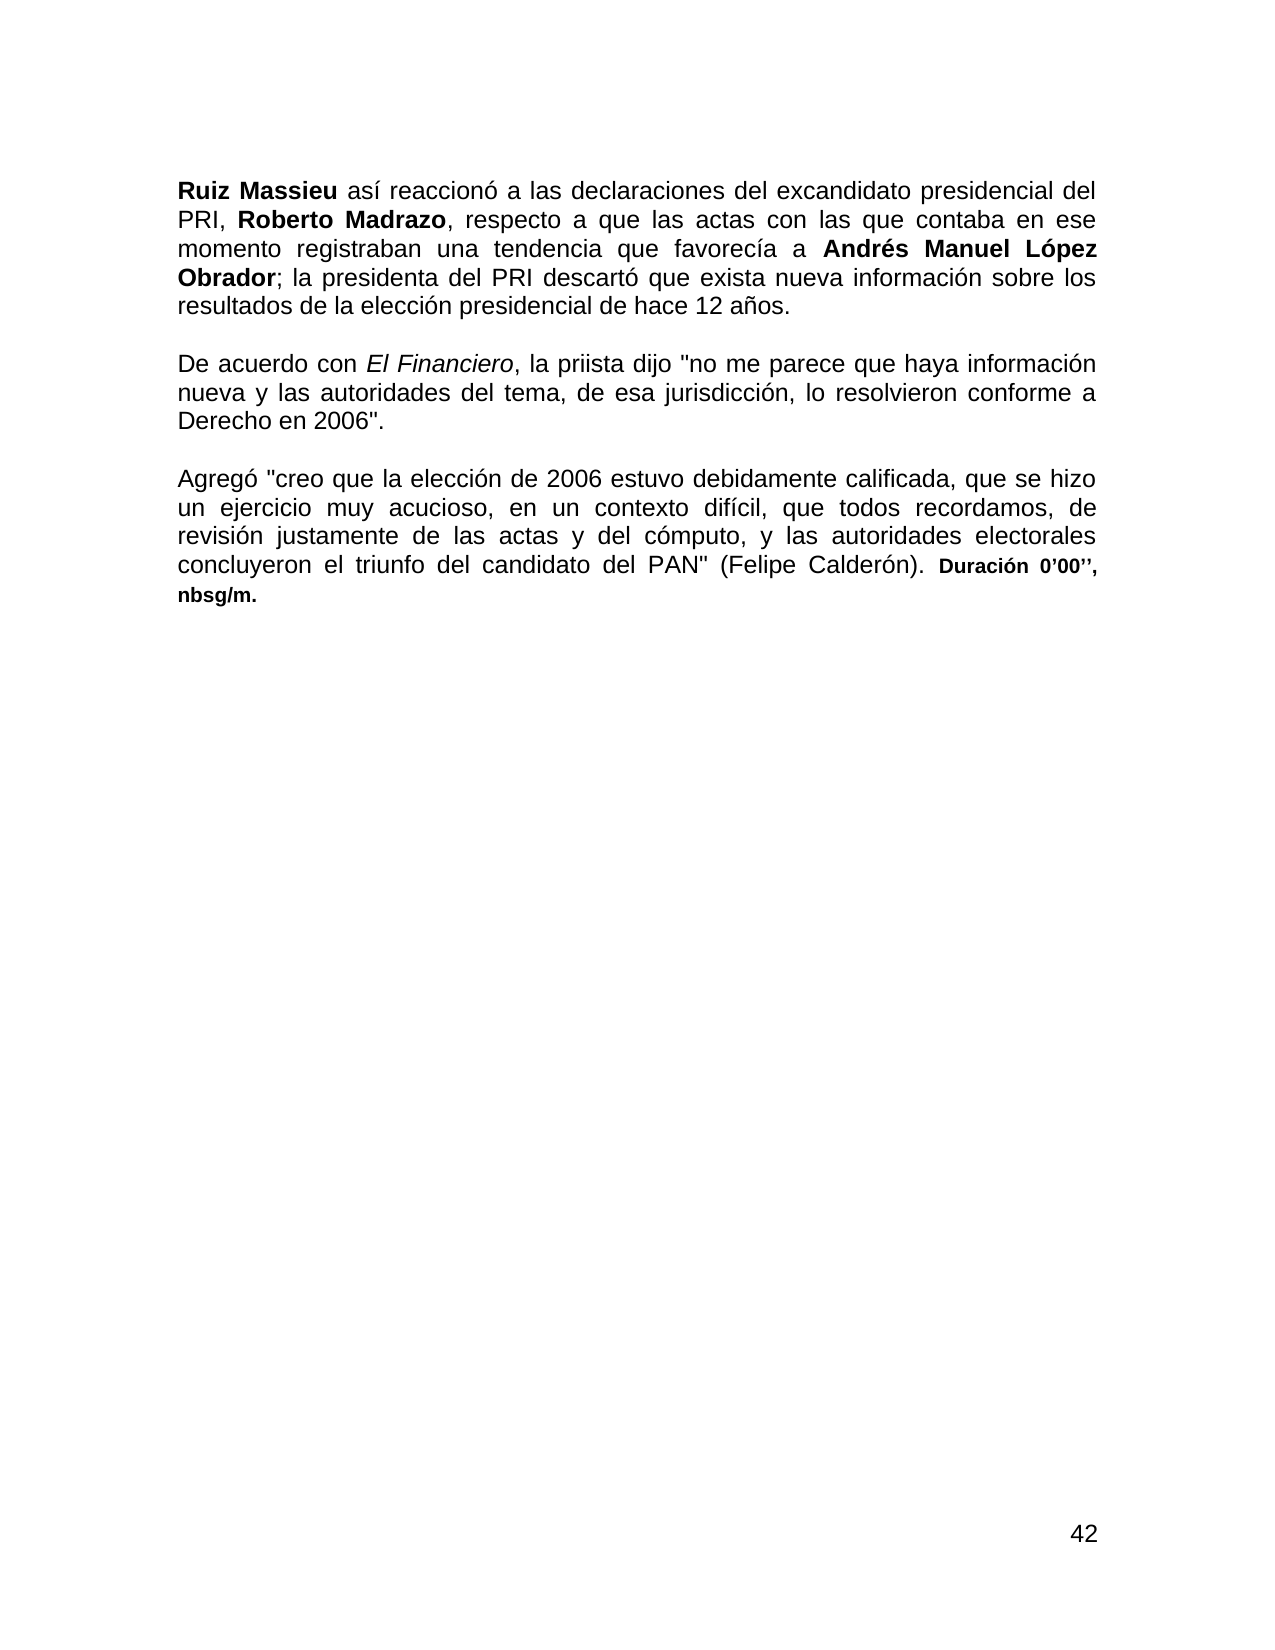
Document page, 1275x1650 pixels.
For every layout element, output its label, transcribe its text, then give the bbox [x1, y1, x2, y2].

text Ruiz Massieu así reaccionó a las declaraciones del excandidato presidencial del PRI, Roberto Madrazo, respecto a que las actas con las que contaba en ese momento registraban una tendencia que favorecía a Andrés Manuel López Obrador; la presidenta del PRI descartó que exista nueva información sobre los resultados de la elección presidencial de hace 12 años. [177, 176, 1098, 320]
text Agregó "creo que la elección de 2006 estuvo debidamente calificada, que se hizo un ejercicio muy acucioso, en un contexto difícil, que todos recordamos, de revisión justamente de las actas y del cómputo, y las autoridades electorales concluyeron el triunfo del candidato del PAN" (Felipe Calderón). Duración 0’00’’, nbsg/m. [177, 464, 1098, 608]
text De acuerdo con El Financiero, la priista dijo "no me parece que haya información nueva y las autoridades del tema, de esa jurisdicción, lo resolvieron conforme a Derecho en 2006". [177, 349, 1098, 435]
